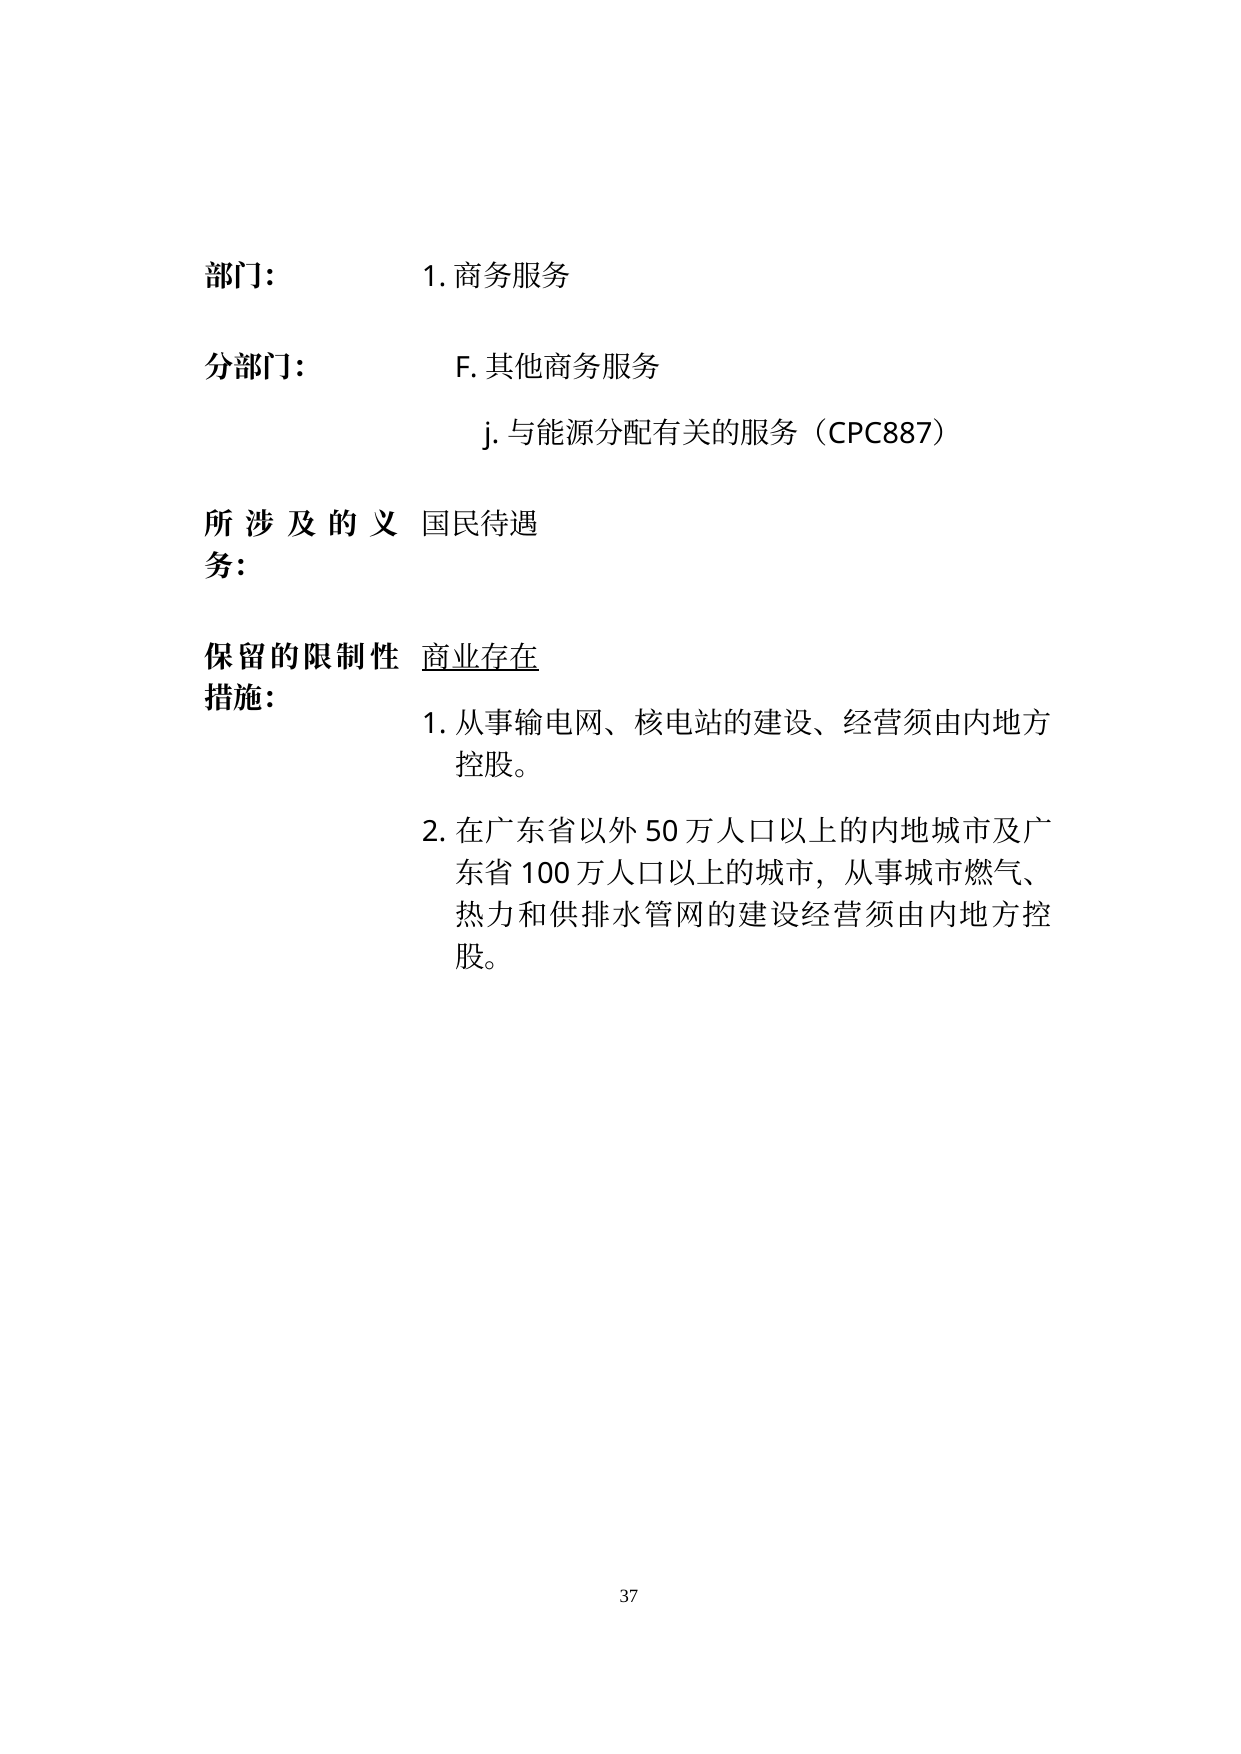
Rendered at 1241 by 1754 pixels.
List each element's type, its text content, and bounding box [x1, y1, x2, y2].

table_cell F. 其他商务服务 j. 与能源分配有关的服务（CPC887） [410, 319, 1064, 477]
table_cell 保留的限制性措施： [193, 609, 410, 1000]
table_cell 国民待遇 [410, 477, 1064, 609]
table_header 部门： [193, 229, 410, 319]
table_cell 商业存在 从事输电网、核电站的建设、经营须由内地方控股。 在广东省以外50万人口以上的内地城市及广东省100万人口以上的城市，从事城市燃气、热力和供排水管网的建设经营须由内地方控股。 [410, 609, 1064, 1000]
table_cell 所涉及的义务： [193, 477, 410, 609]
table_header 1. 商务服务 [410, 229, 1064, 319]
table_cell 分部门： [193, 319, 410, 477]
